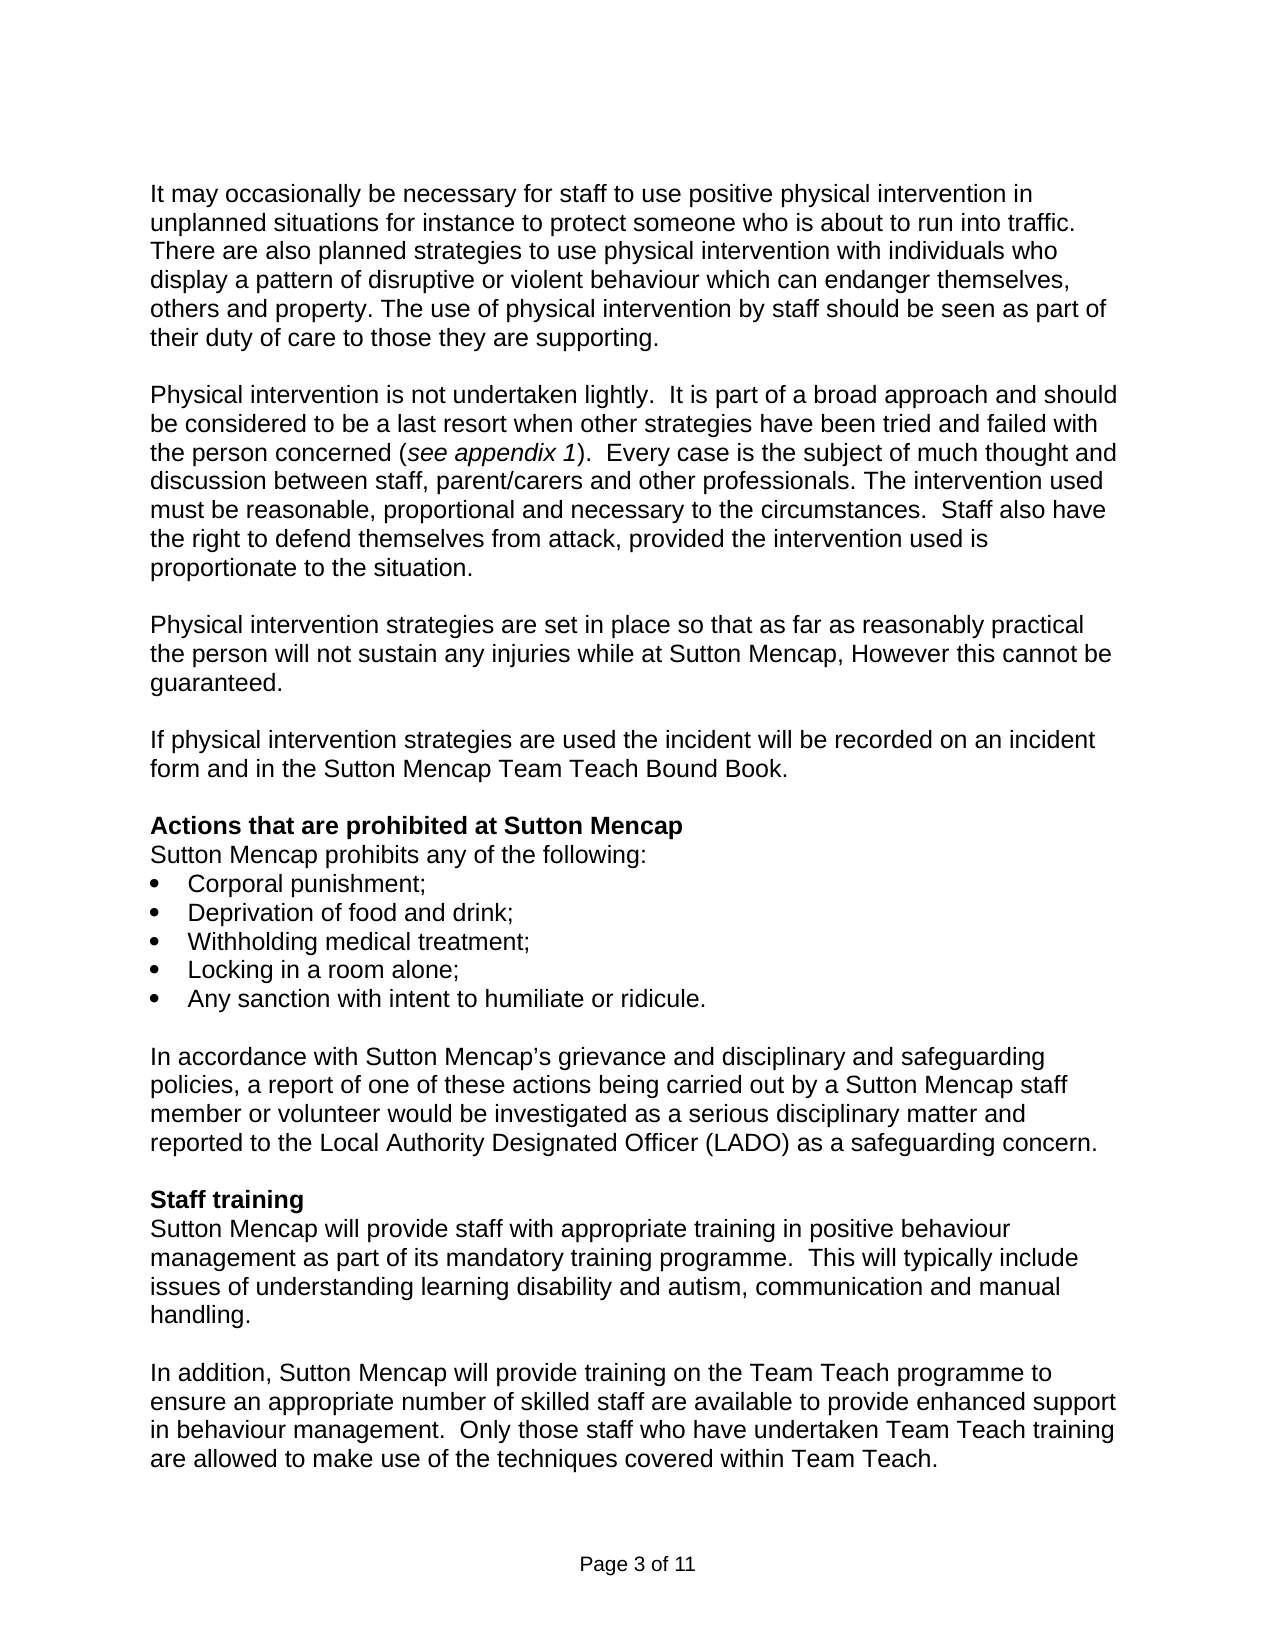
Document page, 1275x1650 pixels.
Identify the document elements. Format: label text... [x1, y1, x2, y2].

text Staff training [150, 1186, 1125, 1214]
list Withholding medical treatment; [150, 926, 1125, 955]
list Deprivation of food and drink; [150, 898, 1125, 926]
text Physical intervention strategies are set in place so that as far as reasonably practical the person will not sustain any injuries while at Sutton Mencap, However this cannot be guaranteed. [150, 610, 1125, 696]
text Sutton Mencap prohibits any of the following: [150, 840, 1125, 869]
text Actions that are prohibited at Sutton Mencap [150, 811, 1125, 840]
list Any sanction with intent to humiliate or ridicule. [150, 984, 1125, 1013]
text In accordance with Sutton Mencap’s grievance and disciplinary and safeguarding policies, a report of one of these actions being carried out by a Sutton Mencap staff member or volunteer would be investigated as a serious disciplinary matter and reported to the Local Authority Designated Officer (LADO) as a safeguarding concern. [150, 1042, 1125, 1157]
text It may occasionally be necessary for staff to use positive physical intervention in unplanned situations for instance to protect someone who is about to run into traffic. There are also planned strategies to use physical intervention with individuals who display a pattern of disruptive or violent behaviour which can endanger themselves, others and property. The use of physical intervention by staff should be seen as part of their duty of care to those they are supporting. [150, 179, 1125, 351]
text In addition, Sutton Mencap will provide training on the Team Teach programme to ensure an appropriate number of skilled staff are available to provide enhanced support in behaviour management. Only those staff who have undertaken Team Teach training are allowed to make use of the techniques covered within Team Teach. [150, 1358, 1125, 1473]
text Physical intervention is not undertaken lightly. It is part of a broad approach and should be considered to be a last resort when other strategies have been tried and failed with the person concerned (see appendix 1). Every case is the subject of much thought and discussion between staff, parent/carers and other professionals. The intervention used must be reasonable, proportional and necessary to the circumstances. Staff also have the right to defend themselves from attack, provided the intervention used is proportionate to the situation. [150, 380, 1125, 581]
text If physical intervention strategies are used the incident will be recorded on an incident form and in the Sutton Mencap Team Teach Bound Book. [150, 725, 1125, 782]
list Corporal punishment; [150, 869, 1125, 898]
text Sutton Mencap will provide staff with appropriate training in positive behaviour management as part of its mandatory training programme. This will typically include issues of understanding learning disability and autism, communication and manual handling. [150, 1214, 1125, 1329]
list Locking in a room alone; [150, 955, 1125, 984]
